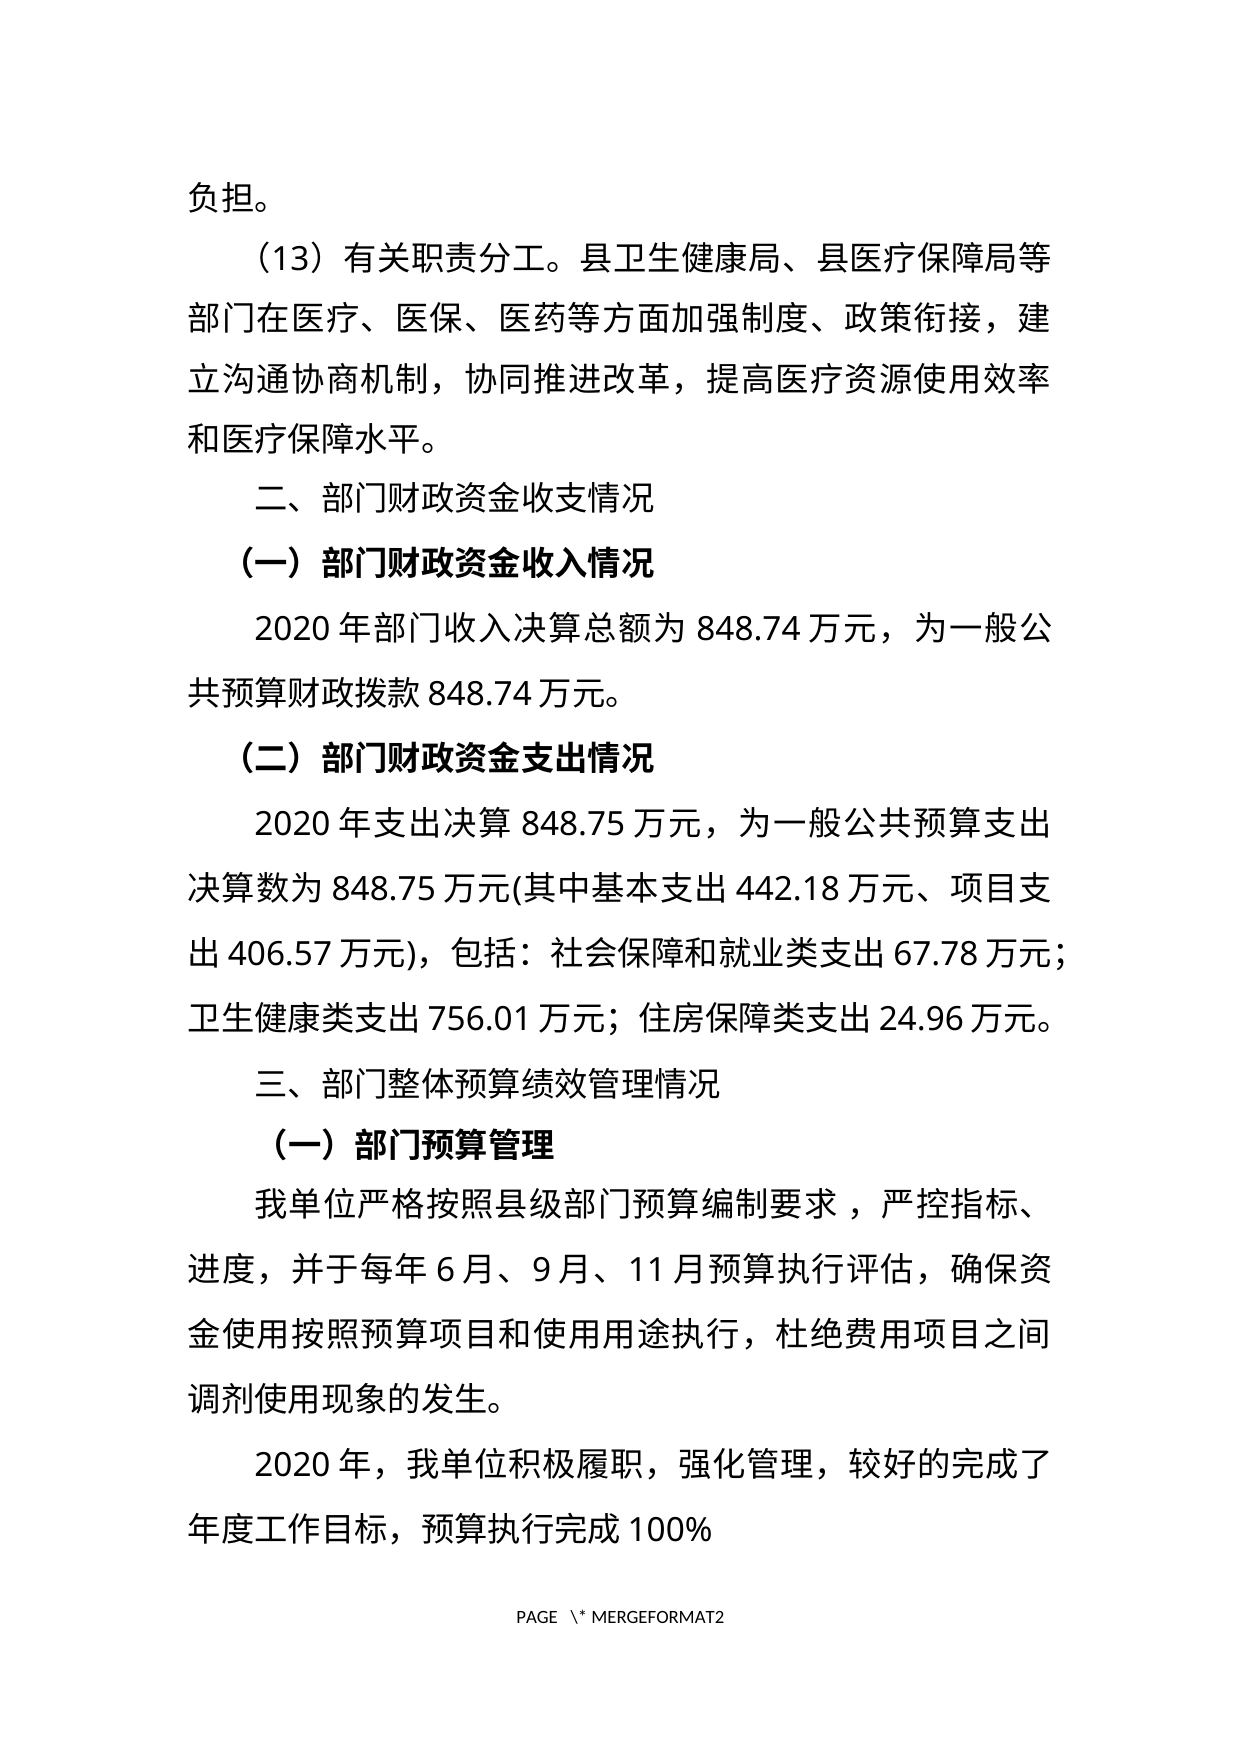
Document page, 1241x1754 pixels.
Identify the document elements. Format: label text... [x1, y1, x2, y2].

text 二、部门财政资金收支情况 [187, 463, 1053, 528]
text 2020年，我单位积极履职，强化管理，较好的完成了年度工作目标，预算执行完成100% [187, 1429, 1053, 1559]
text （13）有关职责分工。县卫生健康局、县医疗保障局等部门在医疗、医保、医药等方面加强制度、政策衔接，建立沟通协商机制，协同推进改革，提高医疗资源使用效率和医疗保障水平。 [187, 222, 1053, 463]
text （一）部门财政资金收入情况 [187, 528, 1053, 593]
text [187, 162, 1053, 222]
text （二）部门财政资金支出情况 [187, 723, 1053, 788]
text 2020年部门收入决算总额为848.74万元，为一般公共预算财政拨款848.74万元。 [187, 593, 1053, 723]
text 三、部门整体预算绩效管理情况 [187, 1048, 1053, 1109]
text 2020年支出决算848.75万元，为一般公共预算支出决算数为848.75万元(其中基本支出442.18万元、项目支出406.57万元)，包括：社会保障和就业类支出67.78万元；卫生健康类支出756.01万元；住房保障类支出24.96万元。 [187, 788, 1053, 1048]
text 我单位严格按照县级部门预算编制要求 ，严控指标、进度，并于每年6月、9月、11月预算执行评估，确保资金使用按照预算项目和使用用途执行，杜绝费用项目之间调剂使用现象的发生。 [187, 1169, 1053, 1429]
text （一）部门预算管理 [187, 1109, 1053, 1169]
